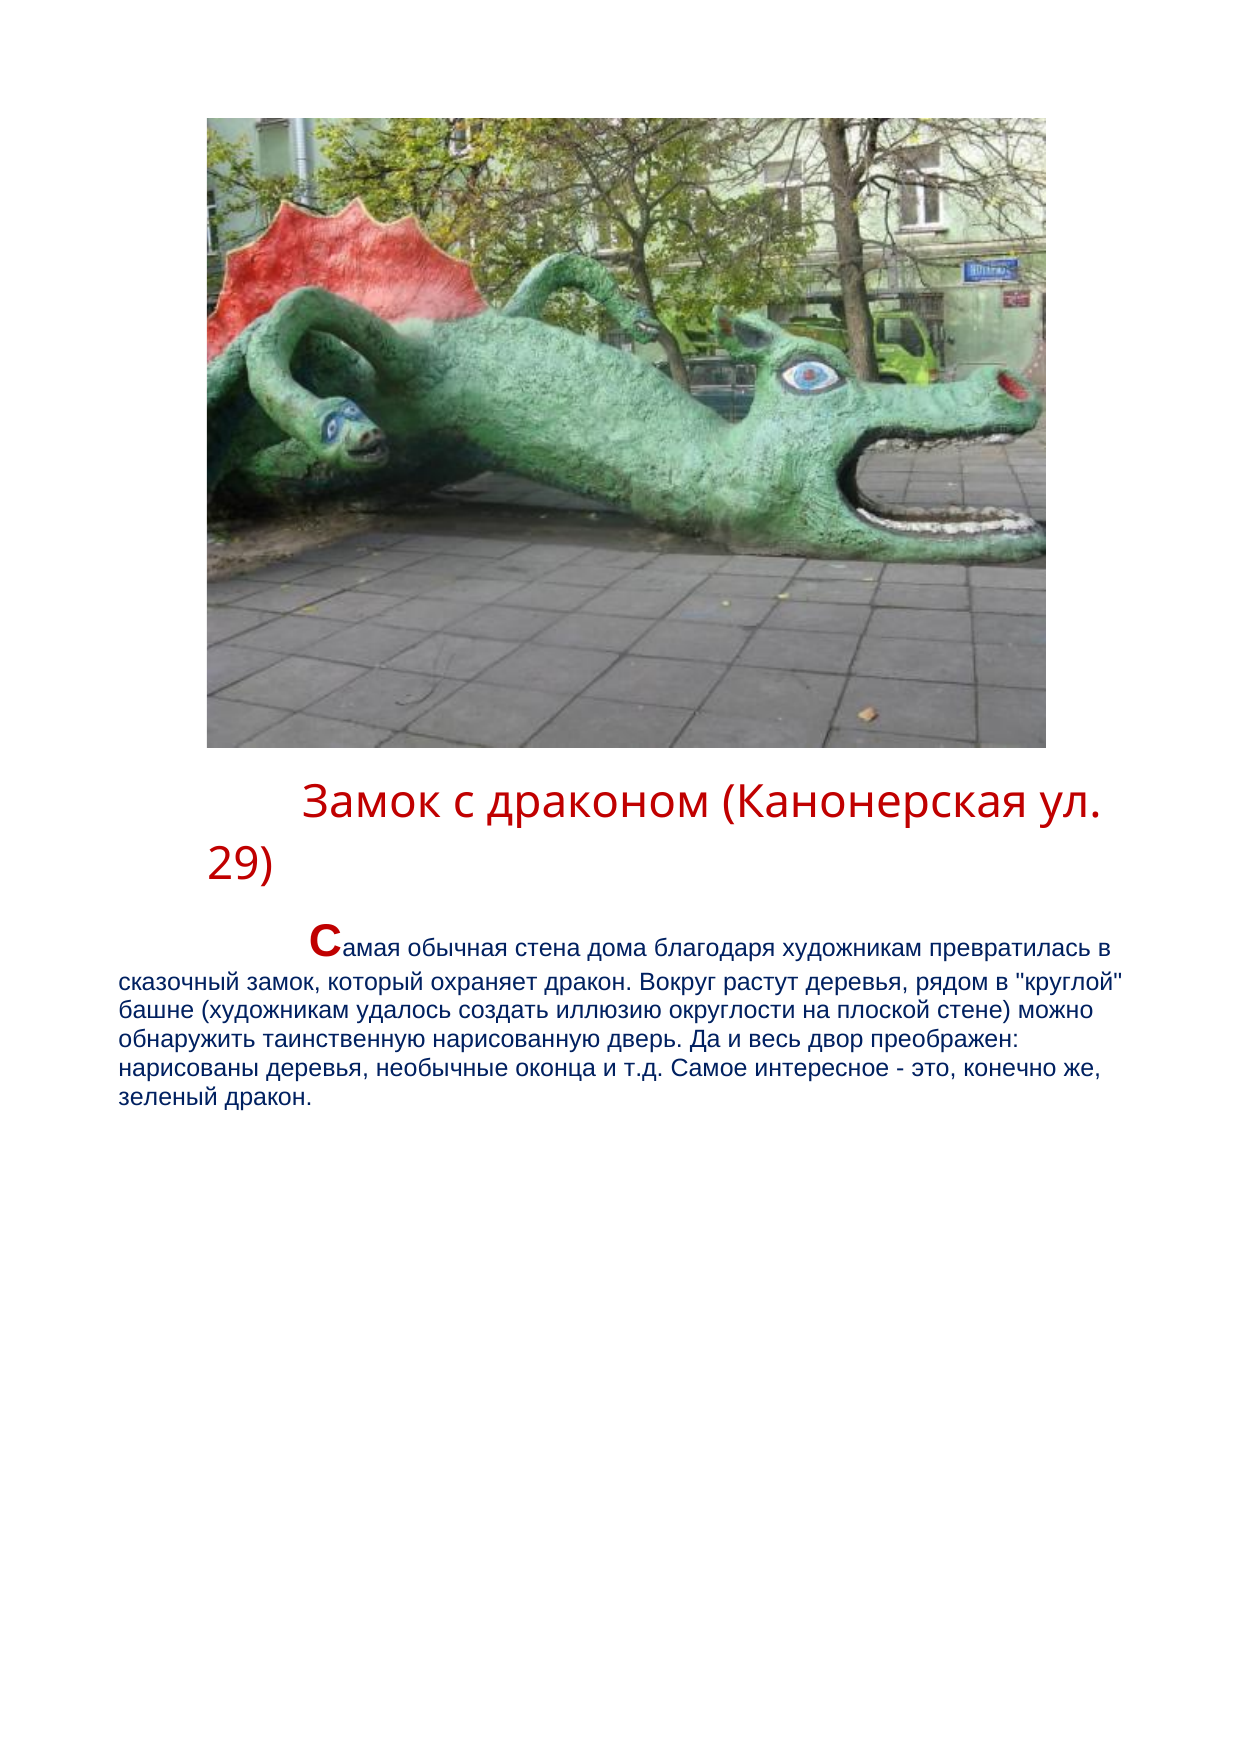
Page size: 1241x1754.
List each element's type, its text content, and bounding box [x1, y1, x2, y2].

text Самая обычная стена дома благодаря художникам превратилась в сказочный замок, который охраняет дракон. Вокруг растут деревья, рядом в "круглой" башне (художникам удалось создать иллюзию округлости на плоской стене) можно обнаружить таинственную нарисованную дверь. Да и весь двор преображен: нарисованы деревья, необычные оконца и т.д. Самое интересное - это, конечно же, зеленый дракон. [118, 914, 1152, 1110]
text Замок с драконом (Канонерская ул. 29) [207, 768, 1152, 893]
picture [206, 118, 1046, 748]
